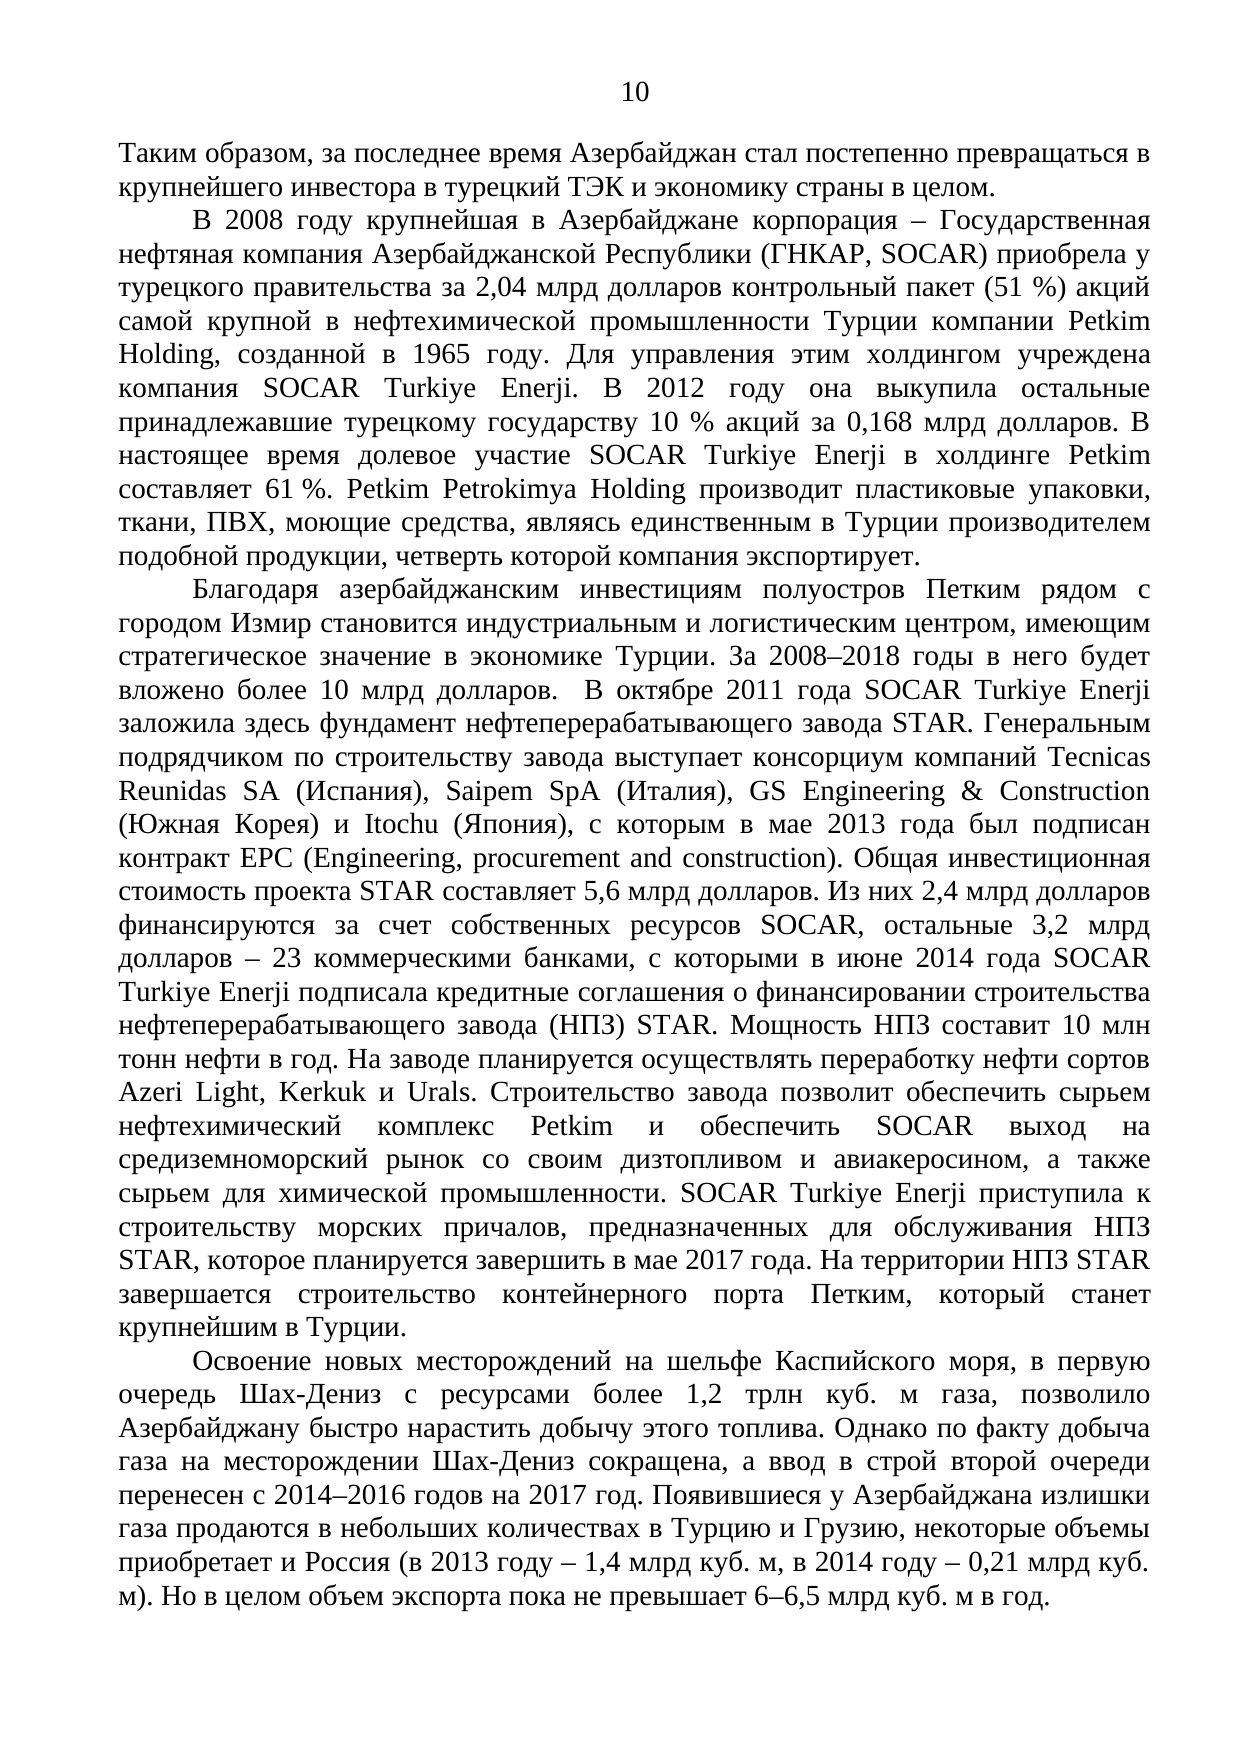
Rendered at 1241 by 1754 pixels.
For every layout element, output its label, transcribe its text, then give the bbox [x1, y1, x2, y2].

text В 2008 году крупнейшая в Азербайджане корпорация – Государственная нефтяная компания Азербайджанской Республики (ГНКАР, SOCAR) приобрела у турецкого правительства за 2,04 млрд долларов контрольный пакет (51 %) акций самой крупной в нефтехимической промышленности Турции компании Petkim Holding, созданной в 1965 году. Для управления этим холдингом учреждена компания SOCAR Turkiye Enerji. В 2012 году она выкупила остальные принадлежавшие турецкому государству 10 % акций за 0,168 млрд долларов. В настоящее время долевое участие SOCAR Turkiye Enerji в холдинге Petkim составляет 61 %. Petkim Petrokimya Holding производит пластиковые упаковки, ткани, ПВХ, моющие средства, являясь единственным в Турции производителем подобной продукции, четверть которой компания экспортирует. [118, 202, 1152, 571]
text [118, 135, 1152, 202]
text Благодаря азербайджанским инвестициям полуостров Петким рядом с городом Измир становится индустриальным и логистическим центром, имеющим стратегическое значение в экономике Турции. За 2008–2018 годы в него будет вложено более 10 млрд долларов. В октябре 2011 года SOCAR Turkiye Enerji заложила здесь фундамент нефтеперерабатывающего завода STAR. Генеральным подрядчиком по строительству завода выступает консорциум компаний Tecnicas Reunidas SA (Испания), Saipem SpA (Италия), GS Engineering & Construction (Южная Корея) и Itochu (Япония), с которым в мае 2013 года был подписан контракт EPC (Engineering, procurement and construction). Общая инвестиционная стоимость проекта STAR составляет 5,6 млрд долларов. Из них 2,4 млрд долларов финансируются за счет собственных ресурсов SOCAR, остальные 3,2 млрд долларов – 23 коммерческими банками, с которыми в июне 2014 года SOCAR Turkiye Enerji подписала кредитные соглашения о финансировании строительства нефтеперерабатывающего завода (НПЗ) STAR. Мощность НПЗ составит 10 млн тонн нефти в год. На заводе планируется осуществлять переработку нефти сортов Azeri Light, Kerkuk и Urals. Строительство завода позволит обеспечить сырьем нефтехимический комплекс Petkim и обеспечить SOCAR выход на средиземноморский рынок со своим дизтопливом и авиакеросином, а также сырьем для химической промышленности. SOCAR Turkiye Enerji приступила к строительству морских причалов, предназначенных для обслуживания НПЗ STAR, которое планируется завершить в мае 2017 года. На территории НПЗ STAR завершается строительство контейнерного порта Петким, который станет крупнейшим в Турции. [118, 571, 1152, 1343]
text Освоение новых месторождений на шельфе Каспийского моря, в первую очередь Шах-Дениз с ресурсами более 1,2 трлн куб. м газа, позволило Азербайджану быстро нарастить добычу этого топлива. Однако по факту добыча газа на месторождении Шах-Дениз сокращена, а ввод в строй второй очереди перенесен с 2014–2016 годов на 2017 год. Появившиеся у Азербайджана излишки газа продаются в небольших количествах в Турцию и Грузию, некоторые объемы приобретает и Россия (в 2013 году – 1,4 млрд куб. м, в 2014 году – 0,21 млрд куб. м). Но в целом объем экспорта пока не превышает 6–6,5 млрд куб. м в год. [118, 1343, 1152, 1611]
